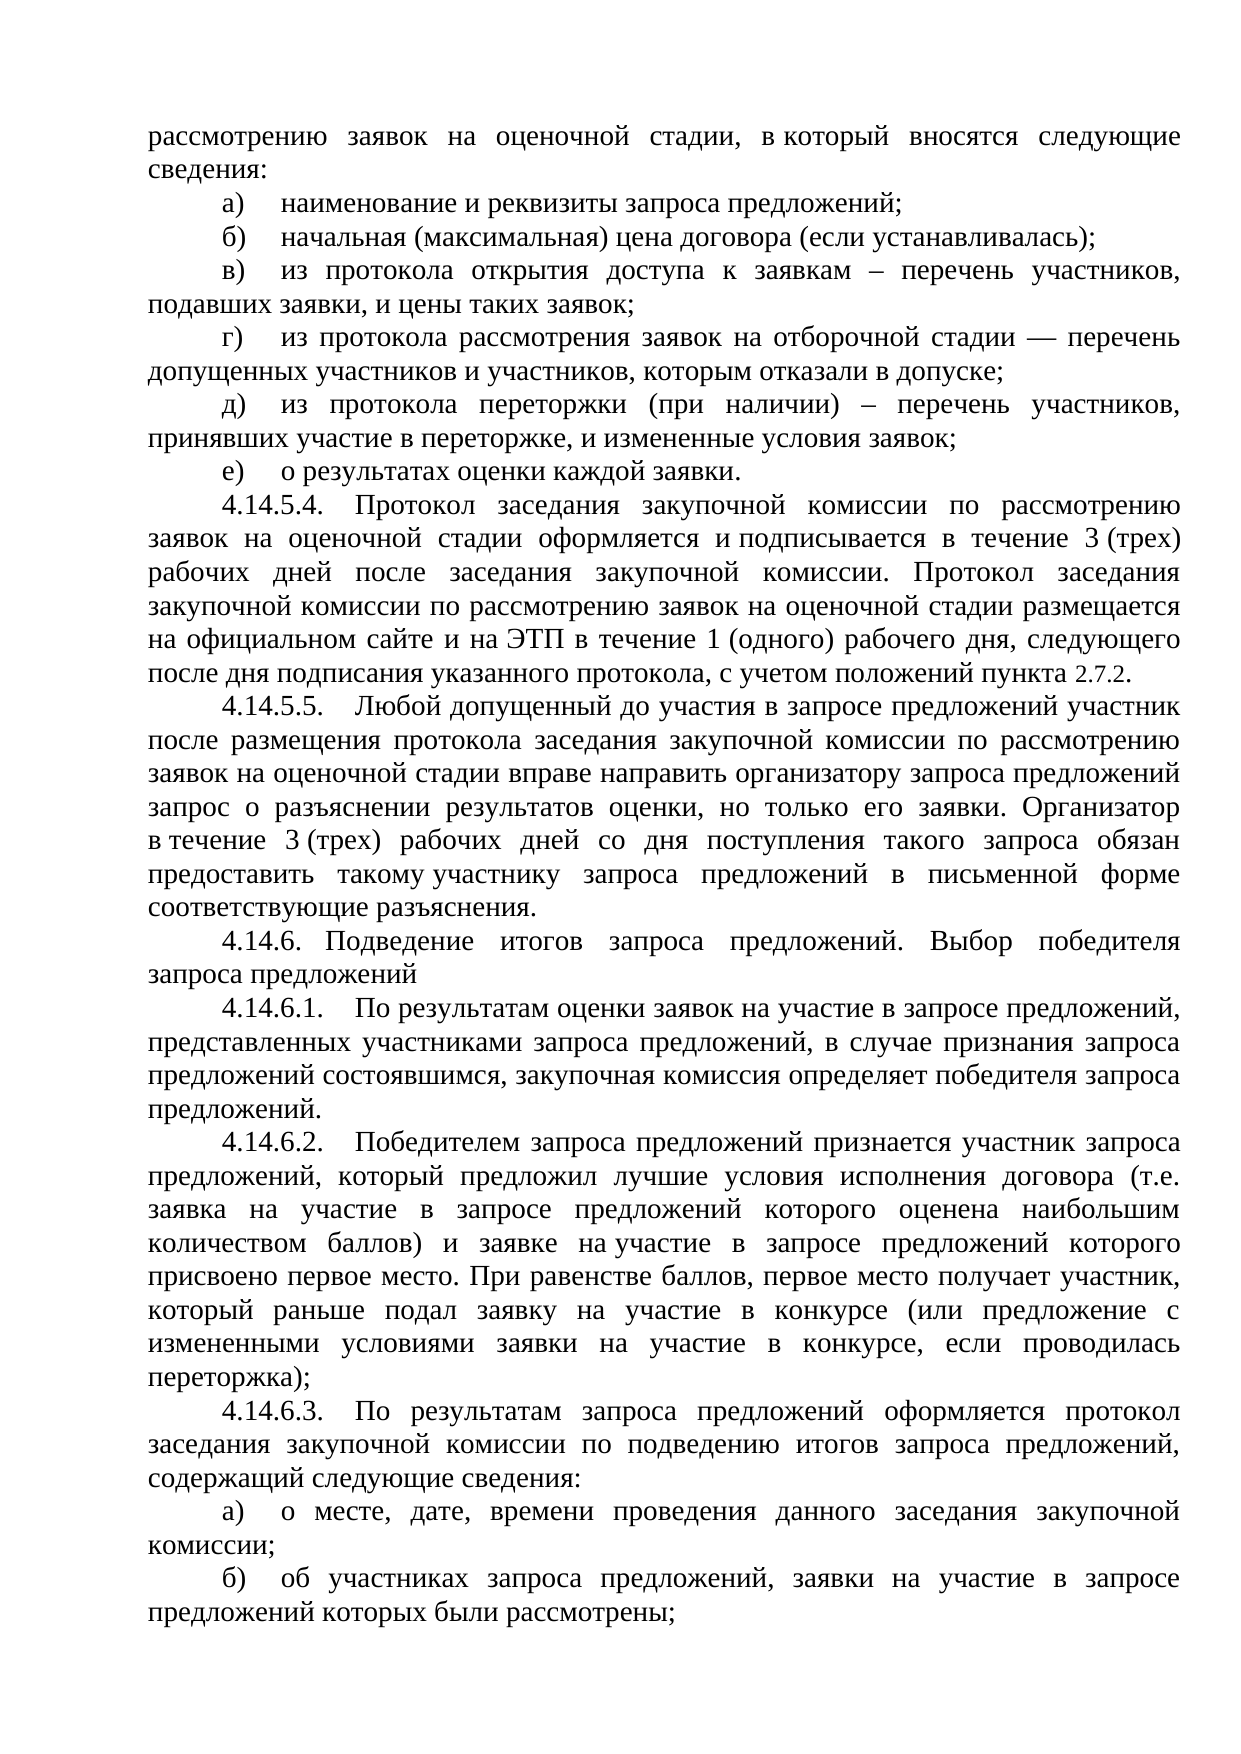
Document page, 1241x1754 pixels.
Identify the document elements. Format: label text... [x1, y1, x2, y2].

list из протокола рассмотрения заявок на отборочной стадии — перечень допущенных участников и участников, которым отказали в допуске; [148, 319, 1181, 386]
list Победителем запроса предложений признается участник запроса предложений, который предложил лучшие условия исполнения договора (т.е. заявка на участие в запросе предложений которого оценена наибольшим количеством баллов) и заявке на участие в запросе предложений которого присвоено первое место. При равенстве баллов, первое место получает участник, который раньше подал заявку на участие в конкурсе (или предложение с измененными условиями заявки на участие в конкурсе, если проводилась переторжка); [148, 1124, 1181, 1393]
list Протокол заседания закупочной комиссии по рассмотрению заявок на оценочной стадии оформляется и подписывается в течение 3 (трех) рабочих дней после заседания закупочной комиссии. Протокол заседания закупочной комиссии по рассмотрению заявок на оценочной стадии размещается на официальном сайте и на ЭТП в течение 1 (одного) рабочего дня, следующего после дня подписания указанного протокола, с учетом положений пункта 2.7.2. [148, 487, 1181, 688]
list наименование и реквизиты запроса предложений; [148, 185, 1181, 219]
list о месте, дате, времени проведения данного заседания закупочной комиссии; [148, 1493, 1181, 1560]
list из протокола открытия доступа к заявкам – перечень участников, подавших заявки, и цены таких заявок; [148, 252, 1181, 319]
list о результатах оценки каждой заявки. [148, 453, 1181, 487]
list об участниках запроса предложений, заявки на участие в запросе предложений которых были рассмотрены; [148, 1560, 1181, 1627]
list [148, 118, 1181, 185]
list Любой допущенный до участия в запросе предложений участник после размещения протокола заседания закупочной комиссии по рассмотрению заявок на оценочной стадии вправе направить организатору запроса предложений запрос о разъяснении результатов оценки, но только его заявки. Организатор в течение 3 (трех) рабочих дней со дня поступления такого запроса обязан предоставить такому участнику запроса предложений в письменной форме соответствующие разъяснения. [148, 688, 1181, 923]
list По результатам оценки заявок на участие в запросе предложений, представленных участниками запроса предложений, в случае признания запроса предложений состоявшимся, закупочная комиссия определяет победителя запроса предложений. [148, 990, 1181, 1124]
list из протокола переторжки (при наличии) – перечень участников, принявших участие в переторжке, и измененные условия заявок; [148, 386, 1181, 453]
list По результатам запроса предложений оформляется протокол заседания закупочной комиссии по подведению итогов запроса предложений, содержащий следующие сведения: [148, 1393, 1181, 1493]
list начальная (максимальная) цена договора (если устанавливалась); [148, 219, 1181, 252]
subtitle Подведение итогов запроса предложений. Выбор победителя запроса предложений [148, 923, 1181, 990]
